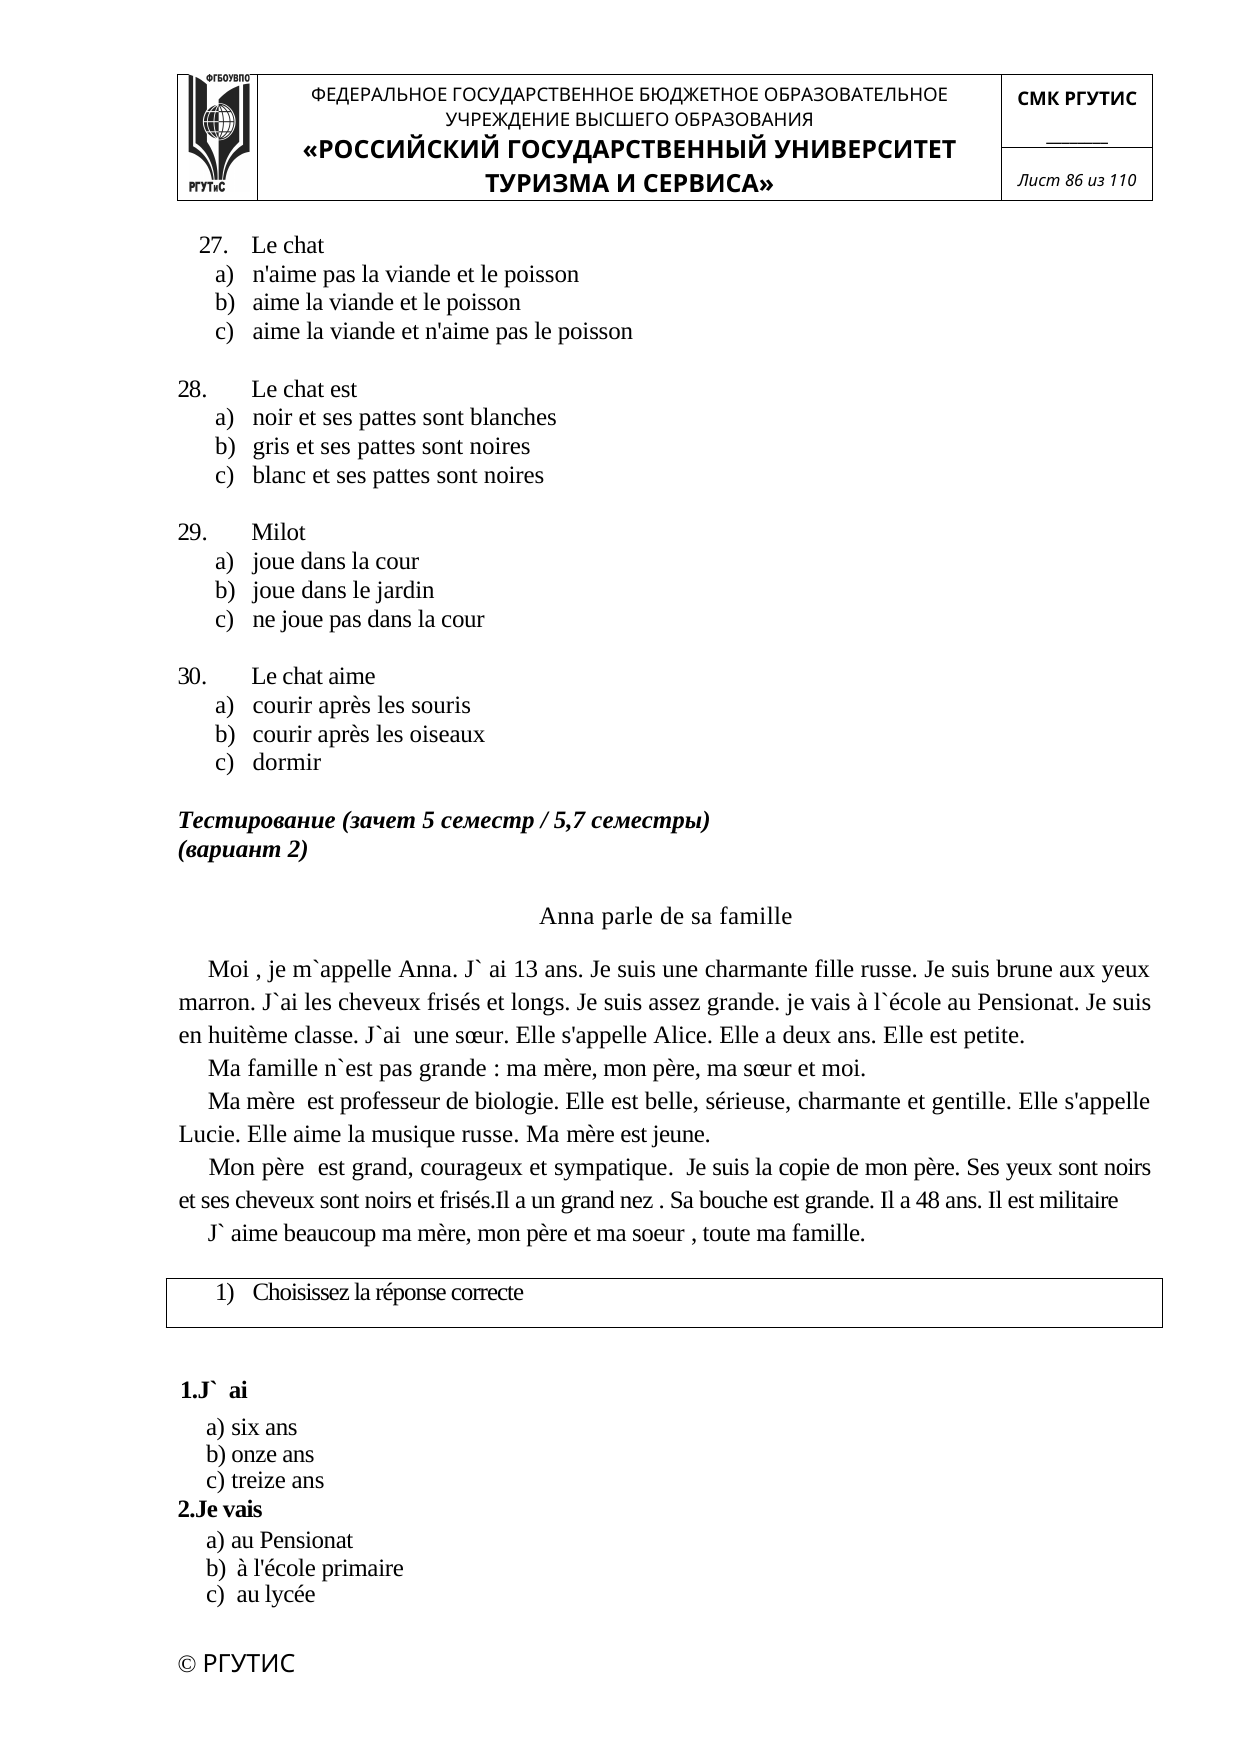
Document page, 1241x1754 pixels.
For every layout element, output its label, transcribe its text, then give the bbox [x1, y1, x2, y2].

list courir après les oiseaux [215, 719, 1152, 747]
text 27. Le chat [177, 230, 1152, 259]
list treize ans [206, 1467, 1152, 1494]
list aime la viande et le poisson [215, 287, 1152, 316]
list au Pensionat [206, 1527, 1152, 1554]
text 2.Je vais [177, 1494, 1152, 1523]
text 30. Le chat aime [177, 661, 1152, 690]
list 1.J` ai [180, 1375, 1152, 1404]
list à l'école primaire [206, 1554, 1152, 1581]
text Тестирование (зачет 5 семестр / 5,7 семестры) [177, 805, 1152, 834]
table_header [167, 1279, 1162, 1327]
text Moi , je m`appelle Anna. J` ai 13 ans. Je suis une charmante fille russe. Je suis brune aux yeux marron. J`ai les cheveux frisés et longs. Je suis assez grande. je vais à l`école au Pensionat. Je suis en huitème classe. J`ai une sœur. Elle s'appelle Alice. Elle a deux ans. Elle est petite. [178, 954, 1151, 1049]
list joue dans le jardin [215, 575, 1152, 604]
text Anna parle de sa famille [180, 891, 1152, 933]
text J` aime beaucoup ma mère, mon père et ma soeur , toute ma famille. [208, 1218, 1152, 1247]
list six ans [206, 1413, 1152, 1440]
list ne joue pas dans la cour [215, 604, 1152, 632]
list n'aime pas la viande et le poisson [215, 259, 1152, 287]
list blanc et ses pattes sont noires [215, 460, 1152, 489]
list dormir [215, 747, 1152, 776]
list aime la viande et n'aime pas le poisson [215, 316, 1152, 345]
list onze ans [206, 1440, 1152, 1467]
text 29. Milot [177, 517, 1152, 546]
list gris et ses pattes sont noires [215, 431, 1152, 460]
text Mon père est grand, courageux et sympatique. Je suis la copie de mon père. Ses yeux sont noirs et ses cheveux sont noirs et frisés.Il a un grand nez . Sa bouche est grande. Il a 48 ans. Il est militaire [178, 1152, 1152, 1214]
text (вариант 2) [177, 834, 1152, 862]
text Ma famille n`est pas grande : ma mère, mon père, ma sœur et moi. [178, 1053, 1151, 1082]
list courir après les souris [215, 690, 1152, 719]
text 28. Le chat est [177, 374, 1152, 402]
picture [188, 74, 250, 192]
list noir et ses pattes sont blanches [215, 402, 1152, 431]
list au lycée [206, 1581, 1152, 1608]
list joue dans la cour [215, 546, 1152, 575]
text Ma mère est professeur de biologie. Elle est belle, sérieuse, charmante et gentille. Elle s'appelle Lucie. Elle aime la musique russe. Ma mère est jeune. [178, 1086, 1151, 1148]
